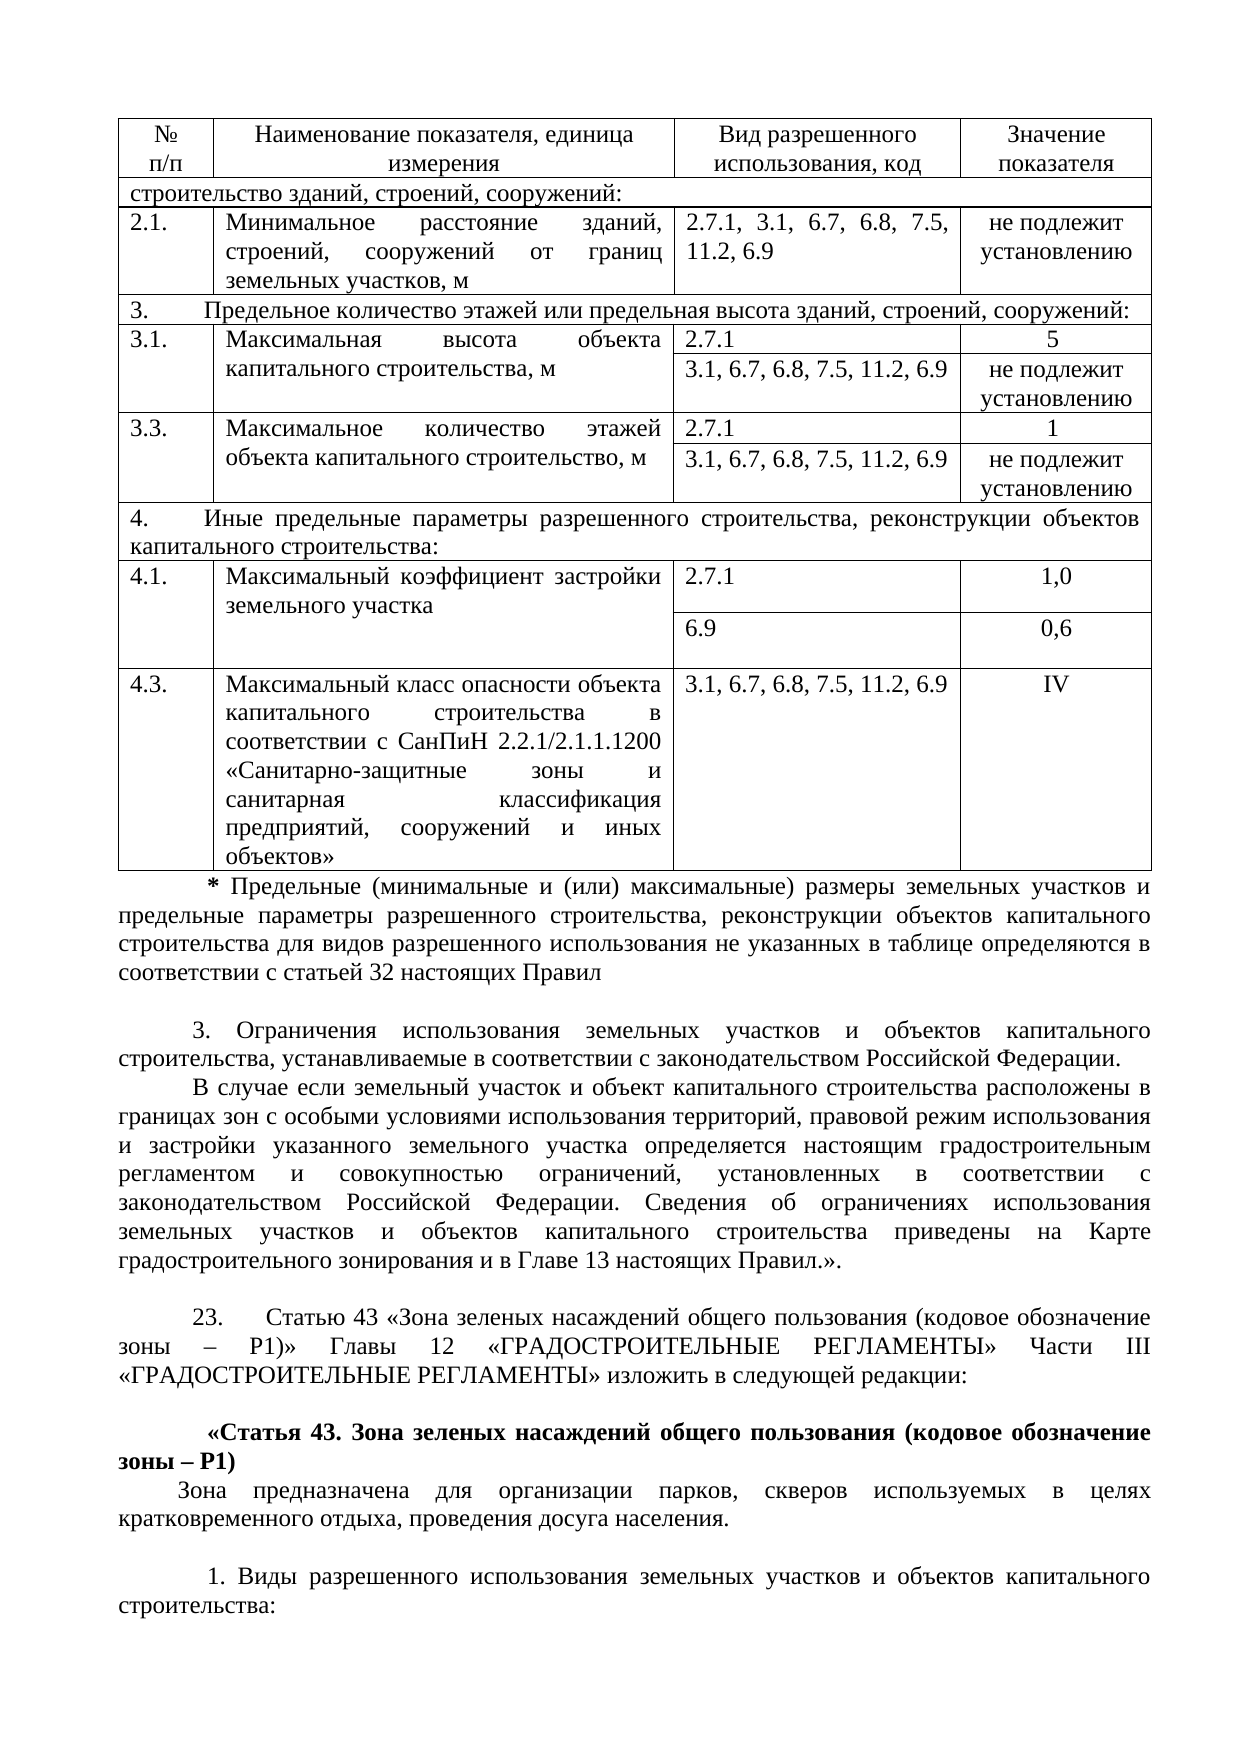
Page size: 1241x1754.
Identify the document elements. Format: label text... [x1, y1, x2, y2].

table_cell 1 [961, 413, 1151, 443]
table_cell 6.9 [674, 613, 960, 668]
table_cell 1,0 [961, 561, 1151, 612]
table_header Вид разрешенного использования, код [675, 119, 960, 177]
text 3. Ограничения использования земельных участков и объектов капитального строительства, устанавливаемые в соответствии с законодательством Российской Федерации. [118, 1015, 1152, 1072]
table_cell 2.7.1 [674, 325, 960, 353]
table_cell 3.1, 6.7, 6.8, 7.5, 11.2, 6.9 [674, 669, 960, 870]
table_cell Предельное количество этажей или предельная высота зданий, строений, сооружений: [119, 295, 1151, 323]
text * Предельные (минимальные и (или) максимальные) размеры земельных участков и предельные параметры разрешенного строительства, реконструкции объектов капитального строительства для видов разрешенного использования не указанных в таблице определяются в соответствии с статьей 32 настоящих Правил [118, 871, 1152, 986]
table_cell Минимальное расстояние зданий, строений, сооружений от границ земельных участков, м [214, 208, 674, 294]
text В случае если земельный участок и объект капитального строительства расположены в границах зон с особыми условиями использования территорий, правовой режим использования и застройки указанного земельного участка определяется настоящим градостроительным регламентом и совокупностью ограничений, установленных в соответствии с законодательством Российской Федерации. Сведения об ограничениях использования земельных участков и объектов капитального строительства приведены на Карте градостроительного зонирования и в Главе 13 настоящих Правил.». [118, 1072, 1152, 1273]
table_cell 2.7.1 [674, 561, 960, 612]
table_cell Максимальный класс опасности объекта капитального строительства в соответствии с СанПиН 2.2.1/2.1.1.1200 «Санитарно-защитные зоны и санитарная классификация предприятий, сооружений и иных объектов» [214, 669, 673, 870]
list Статью 43 «Зона зеленых насаждений общего пользования (кодовое обозначение зоны – Р1)» Главы 12 «ГРАДОСТРОИТЕЛЬНЫЕ РЕГЛАМЕНТЫ» Части III «ГРАДОСТРОИТЕЛЬНЫЕ РЕГЛАМЕНТЫ» изложить в следующей редакции: [118, 1302, 1152, 1388]
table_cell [119, 178, 1151, 206]
table_cell 5 [961, 325, 1151, 353]
table_cell 3.1, 6.7, 6.8, 7.5, 11.2, 6.9 [674, 354, 960, 412]
table_cell не подлежит установлению [961, 208, 1151, 294]
text «Статья 43. Зона зеленых насаждений общего пользования (кодовое обозначение зоны – Р1) [118, 1417, 1152, 1475]
table_cell не подлежит установлению [961, 354, 1151, 412]
table_cell 2.7.1 [674, 413, 960, 443]
table_cell Максимальное количество этажей объекта капитального строительство, м [214, 413, 673, 502]
table_cell [119, 669, 213, 870]
table_header Наименование показателя, единица измерения [214, 119, 674, 177]
table_cell не подлежит установлению [961, 444, 1151, 502]
table_header Значение показателя [961, 119, 1151, 177]
table_cell [119, 561, 213, 668]
table_cell IV [961, 669, 1151, 870]
table_cell 2.7.1, 3.1, 6.7, 6.8, 7.5, 11.2, 6.9 [675, 208, 960, 294]
table_cell Иные предельные параметры разрешенного строительства, реконструкции объектов капитального строительства: [119, 503, 1151, 560]
table_cell Максимальная высота объекта капитального строительства, м [214, 325, 673, 412]
table_cell [119, 413, 213, 502]
table_cell [119, 208, 213, 294]
text Зона предназначена для организации парков, скверов используемых в целях кратковременного отдыха, проведения досуга населения. [118, 1475, 1152, 1532]
table_cell [119, 325, 213, 412]
text 1. Виды разрешенного использования земельных участков и объектов капитального строительства: [118, 1561, 1152, 1618]
table_cell 3.1, 6.7, 6.8, 7.5, 11.2, 6.9 [674, 444, 960, 502]
table_header № п/п [119, 119, 213, 177]
table_cell 0,6 [961, 613, 1151, 668]
table_cell Максимальный коэффициент застройки земельного участка [214, 561, 673, 668]
